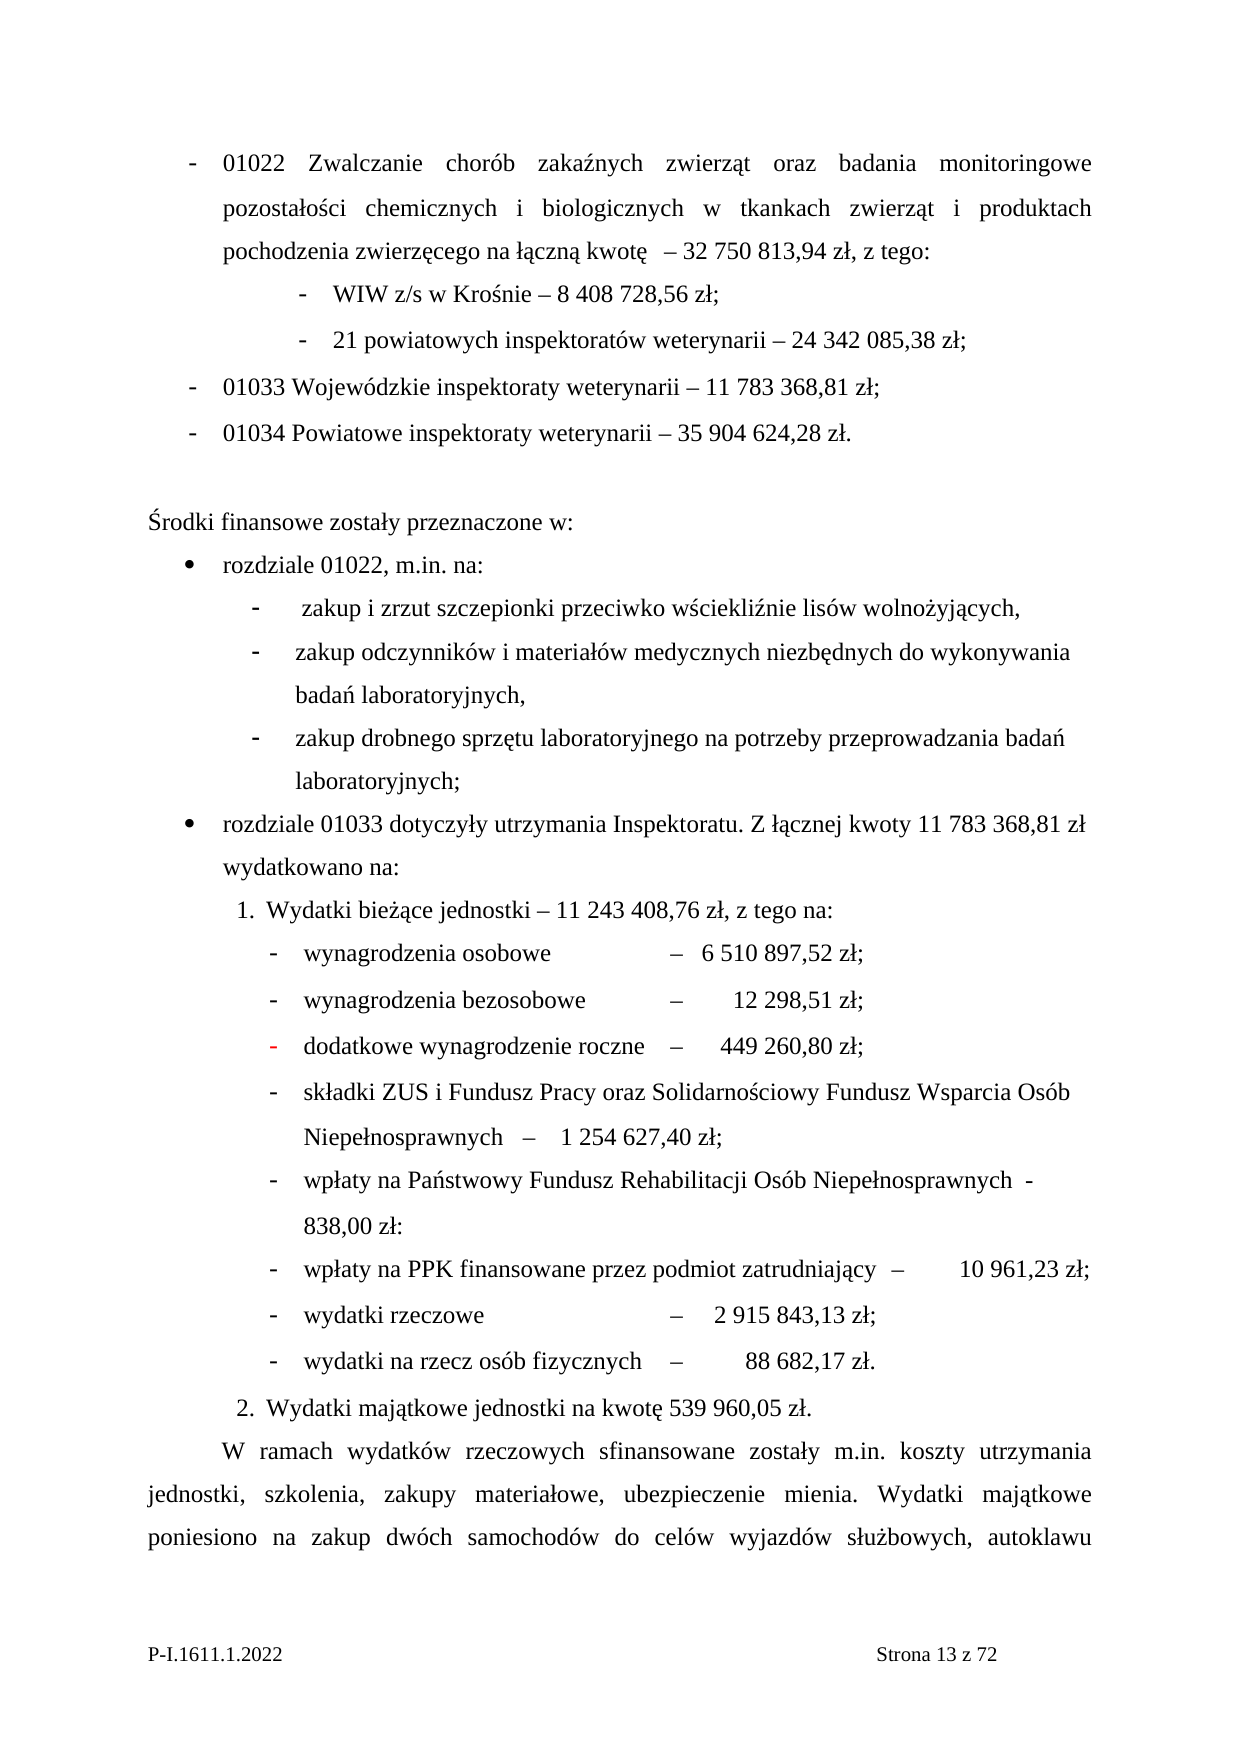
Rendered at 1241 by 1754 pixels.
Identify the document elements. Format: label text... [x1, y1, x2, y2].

list wydatki rzeczowe – 2 915 843,13 zł; [266, 1300, 1093, 1331]
list 01034 Powiatowe inspektoraty weterynarii – 35 904 624,28 zł. [185, 418, 1093, 449]
list rozdziale 01022, m.in. na: [185, 550, 1093, 579]
list rozdziale 01033 dotyczyły utrzymania Inspektoratu. Z łącznej kwoty 11 783 368,81 zł wydatkowano na: [185, 809, 1093, 881]
list zakup i zrzut szczepionki przeciwko wściekliźnie lisów wolnożyjących, [251, 593, 1093, 622]
list zakup odczynników i materiałów medycznych niezbędnych do wykonywania badań laboratoryjnych, [251, 637, 1093, 708]
text Środki finansowe zostały przeznaczone w: [148, 507, 1093, 536]
list wynagrodzenia osobowe – 6 510 897,52 zł; [266, 938, 1093, 969]
list 21 powiatowych inspektoratów weterynarii – 24 342 085,38 zł; [295, 325, 1093, 356]
list 01022 Zwalczanie chorób zakaźnych zwierząt oraz badania monitoringowe pozostałości chemicznych i biologicznych w tkankach zwierząt i produktach pochodzenia zwierzęcego na łączną kwotę – 32 750 813,94 zł, z tego: [185, 148, 1093, 265]
list wydatki na rzecz osób fizycznych – 88 682,17 zł. [266, 1346, 1093, 1377]
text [148, 1436, 1093, 1551]
list Wydatki majątkowe jednostki na kwotę 539 960,05 zł. [236, 1393, 1093, 1421]
list wynagrodzenia bezosobowe – 12 298,51 zł; [266, 985, 1093, 1016]
list WIW z/s w Krośnie – 8 408 728,56 zł; [295, 279, 1093, 310]
list dodatkowe wynagrodzenie roczne – 449 260,80 zł; [266, 1031, 1093, 1062]
list 01033 Wojewódzkie inspektoraty weterynarii – 11 783 368,81 zł; [185, 372, 1093, 402]
list wpłaty na Państwowy Fundusz Rehabilitacji Osób Niepełnosprawnych - 838,00 zł: [266, 1166, 1093, 1239]
list zakup drobnego sprzętu laboratoryjnego na potrzeby przeprowadzania badań laboratoryjnych; [251, 723, 1093, 795]
list składki ZUS i Fundusz Pracy oraz Solidarnościowy Fundusz Wsparcia Osób Niepełnosprawnych – 1 254 627,40 zł; [266, 1077, 1093, 1151]
list Wydatki bieżące jednostki – 11 243 408,76 zł, z tego na: [236, 895, 1093, 924]
list wpłaty na PPK finansowane przez podmiot zatrudniający – 10 961,23 zł; [266, 1254, 1093, 1285]
